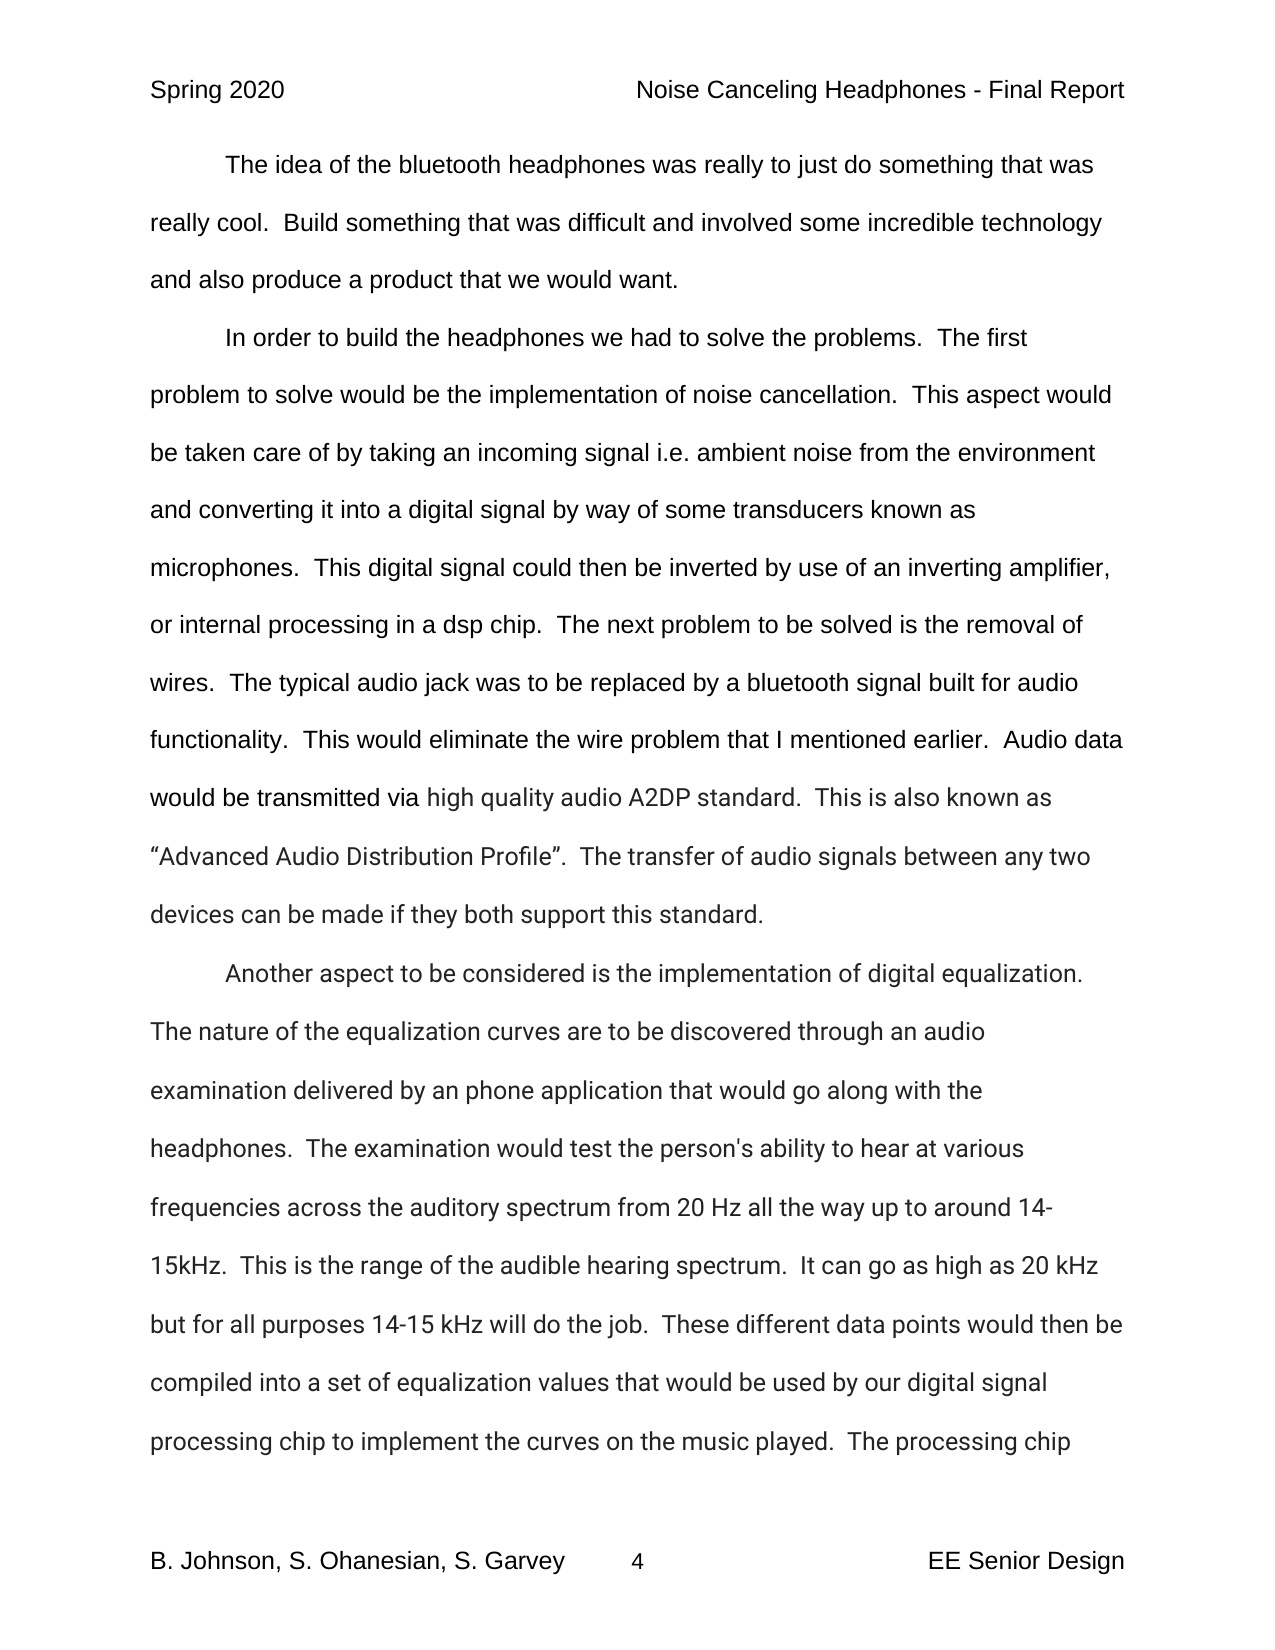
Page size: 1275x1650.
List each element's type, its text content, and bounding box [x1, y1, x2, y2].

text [150, 959, 1125, 1456]
text In order to build the headphones we had to solve the problems. The first problem to solve would be the implementation of noise cancellation. This aspect would be taken care of by taking an incoming signal i.e. ambient noise from the environment and converting it into a digital signal by way of some transducers known as microphones. This digital signal could then be inverted by use of an inverting amplifier, or internal processing in a dsp chip. The next problem to be solved is the removal of wires. The typical audio jack was to be replaced by a bluetooth signal built for audio functionality. This would eliminate the wire problem that I mentioned earlier. Audio data would be transmitted via high quality audio A2DP standard. This is also known as “Advanced Audio Distribution Profile”. The transfer of audio signals between any two devices can be made if they both support this standard. [150, 322, 1125, 929]
text The idea of the bluetooth headphones was really to just do something that was really cool. Build something that was difficult and involved some incredible technology and also produce a product that we would want. [150, 150, 1125, 294]
